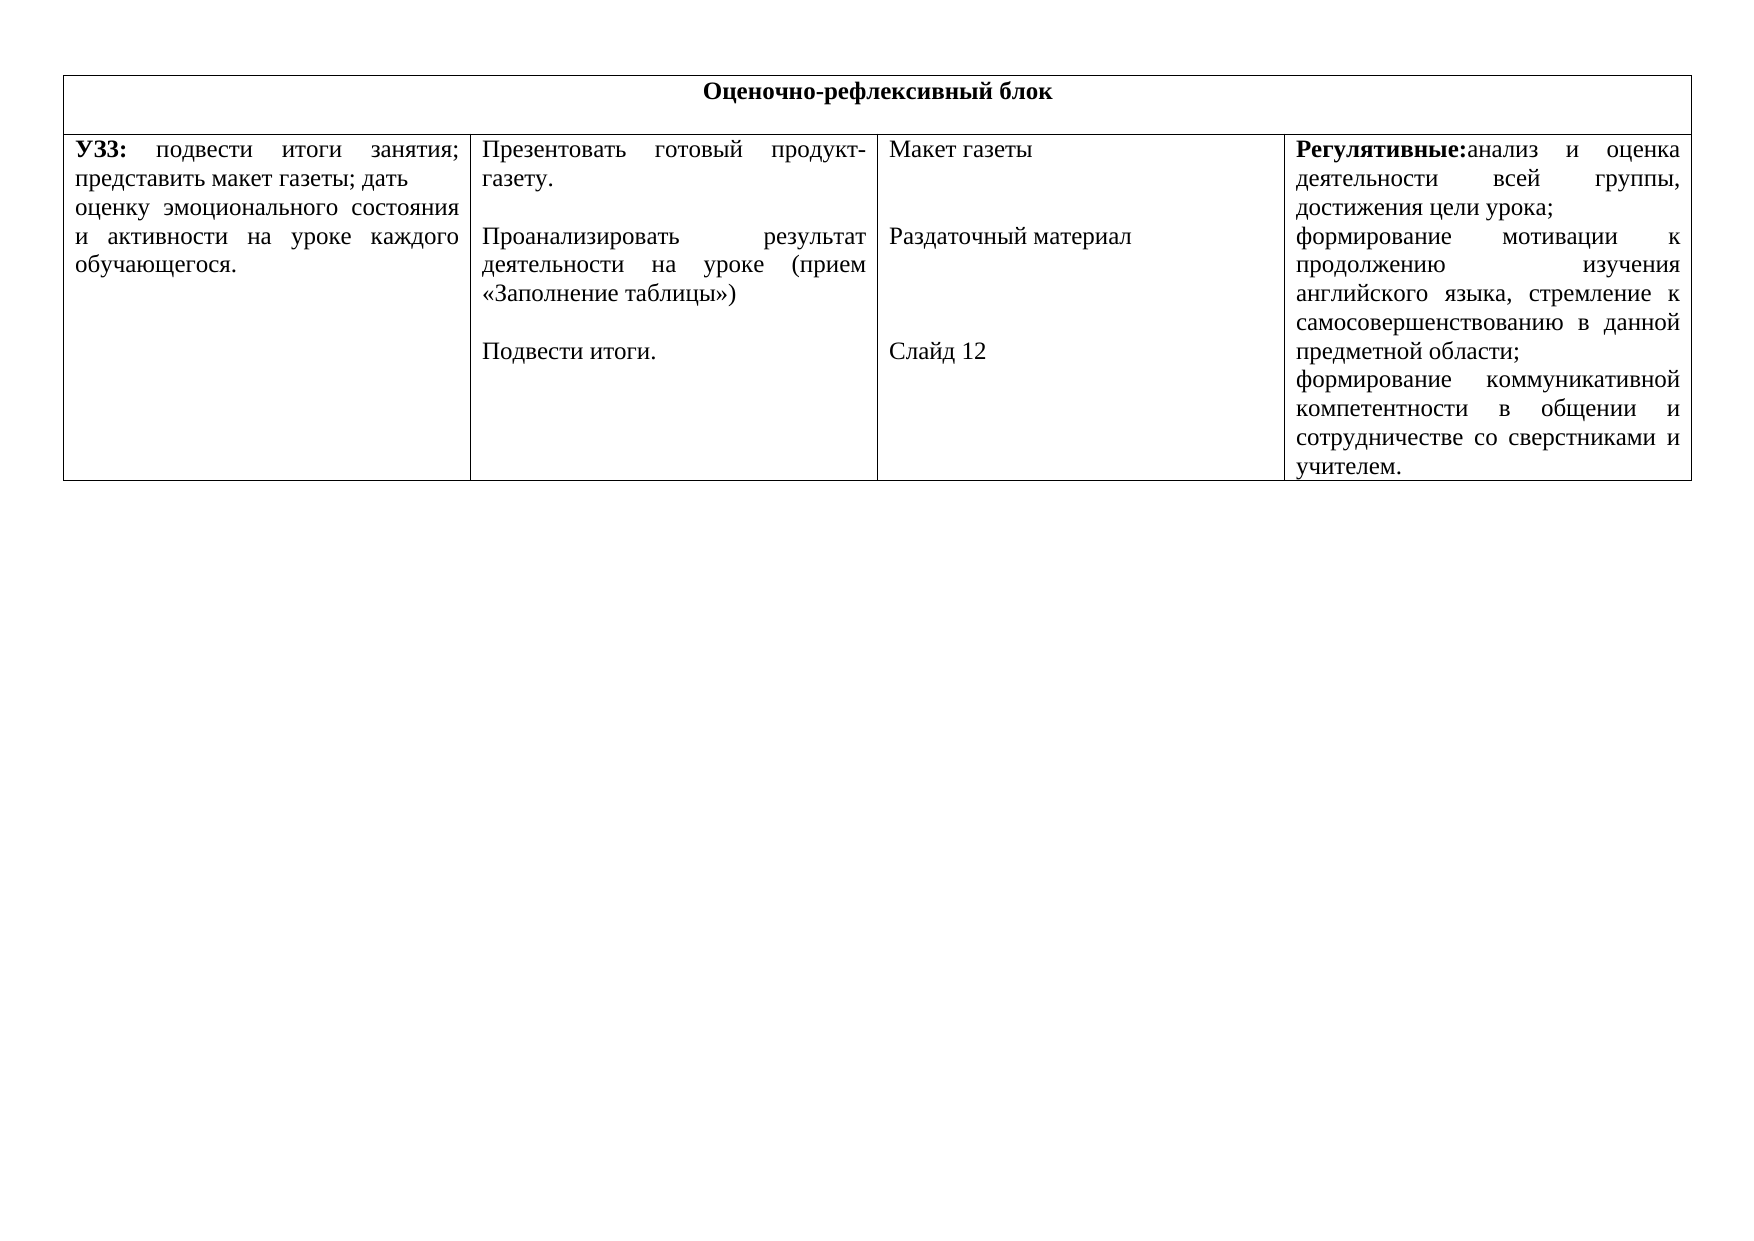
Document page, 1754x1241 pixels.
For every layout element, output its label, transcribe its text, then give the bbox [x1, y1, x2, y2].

table_cell Макет газеты Раздаточный материал Слайд 12 [878, 135, 1284, 479]
table_cell Регулятивные:анализ и оценка деятельности всей группы, достижения цели урока; формирование мотивации к продолжению изучения английского языка, стремление к самосовершенствованию в данной предметной области; формирование коммуникативной компетентности в общении и сотрудничестве со сверстниками и учителем. [1285, 135, 1691, 479]
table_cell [64, 76, 1691, 133]
table_cell Презентовать готовый продукт-газету. Проанализировать результат деятельности на уроке (прием «Заполнение таблицы») Подвести итоги. [471, 135, 877, 479]
table_cell УЗ3: подвести итоги занятия; представить макет газеты; дать оценку эмоционального состояния и активности на уроке каждого обучающегося. [64, 135, 470, 479]
